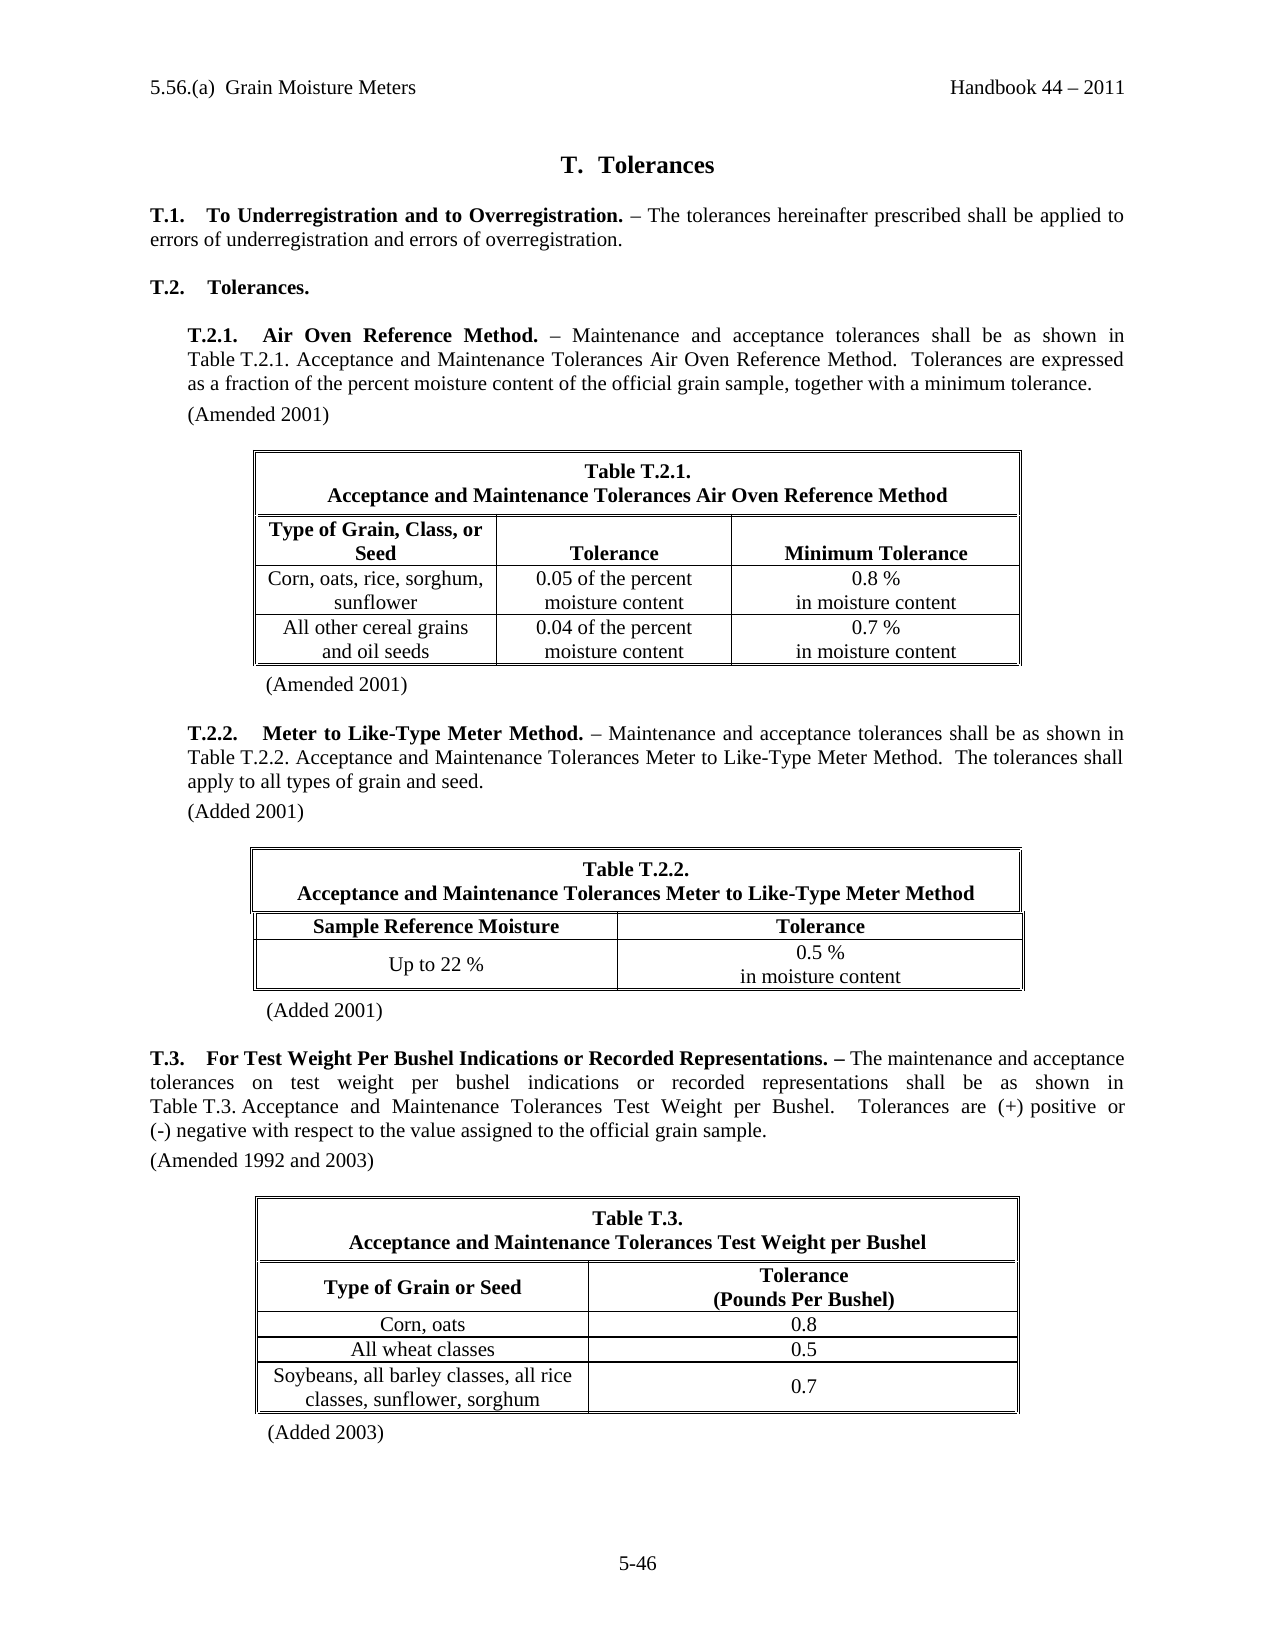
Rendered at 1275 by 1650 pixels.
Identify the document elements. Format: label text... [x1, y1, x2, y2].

table_header Table T.2.2. Acceptance and Maintenance Tolerances Meter to Like-Type Meter Method [253, 850, 1020, 911]
table_cell Tolerance [618, 914, 1022, 939]
table_header Table T.3. Acceptance and Maintenance Tolerances Test Weight per Bushel [258, 1199, 1017, 1260]
table_cell 0.7 [589, 1363, 1017, 1411]
table_cell (Added 2001) [255, 988, 1023, 1022]
table_cell Type of Grain, Class, or Seed [256, 514, 496, 565]
table_cell Type of Grain or Seed [256, 1260, 588, 1311]
table_cell All wheat classes [258, 1338, 588, 1361]
table_cell 0.5 [589, 1338, 1017, 1361]
table_cell Minimum Tolerance [732, 514, 1019, 565]
text (Amended 2001) [187, 402, 1125, 426]
text T.2.2. Meter to Like-Type Meter Method. – Maintenance and acceptance tolerances shall be as shown in Table T.2.2. Acceptance and Maintenance Tolerances Meter to Like-Type Meter Method. The tolerances shall apply to all types of grain and seed. [187, 721, 1125, 793]
text T.2.1. Air Oven Reference Method. – Maintenance and acceptance tolerances shall be as shown in Table T.2.1. Acceptance and Maintenance Tolerances Air Oven Reference Method. Tolerances are expressed as a fraction of the percent moisture content of the official grain sample, together with a minimum tolerance. [187, 323, 1125, 395]
table_cell Up to 22 % [257, 940, 617, 988]
table_cell 0.8 % in moisture content [732, 566, 1019, 614]
subtitle T. Tolerances [150, 150, 1125, 179]
text (Amended 1992 and 2003) [150, 1148, 1125, 1172]
text (Added 2001) [187, 799, 1125, 823]
table_cell 0.05 of the percent moisture content [497, 566, 731, 614]
table_cell (Amended 2001) [254, 663, 1021, 696]
text T.1. To Underregistration and to Overregistration. – The tolerances hereinafter prescribed shall be applied to errors of underregistration and errors of overregistration. [150, 203, 1125, 251]
table_cell (Added 2003) [256, 1411, 1019, 1444]
table_cell 0.5 % in moisture content [618, 940, 1022, 988]
table_cell All other cereal grains and oil seeds [256, 615, 496, 663]
subtitle T.2. Tolerances. [150, 275, 1125, 299]
table_cell Corn, oats [258, 1312, 588, 1336]
text T.3. For Test Weight Per Bushel Indications or Recorded Representations. – The maintenance and acceptance tolerances on test weight per bushel indications or recorded representations shall be as shown in Table T.3. Acceptance and Maintenance Tolerances Test Weight per Bushel. Tolerances are (+) positive or (-) negative with respect to the value assigned to the official grain sample. [150, 1046, 1125, 1142]
table_cell 0.04 of the percent moisture content [497, 615, 731, 663]
table_cell Tolerance (Pounds Per Bushel) [589, 1260, 1019, 1311]
table_cell Tolerance [497, 517, 731, 565]
table_cell Sample Reference Moisture [257, 914, 617, 939]
table_cell Corn, oats, rice, sorghum, sunflower [256, 566, 496, 614]
table_cell 0.8 [589, 1312, 1017, 1336]
table_cell 0.7 % in moisture content [732, 615, 1019, 663]
table_header Table T.2.1. Acceptance and Maintenance Tolerances Air Oven Reference Method [256, 453, 1019, 513]
table_cell Soybeans, all barley classes, all rice classes, sunflower, sorghum [258, 1363, 588, 1411]
